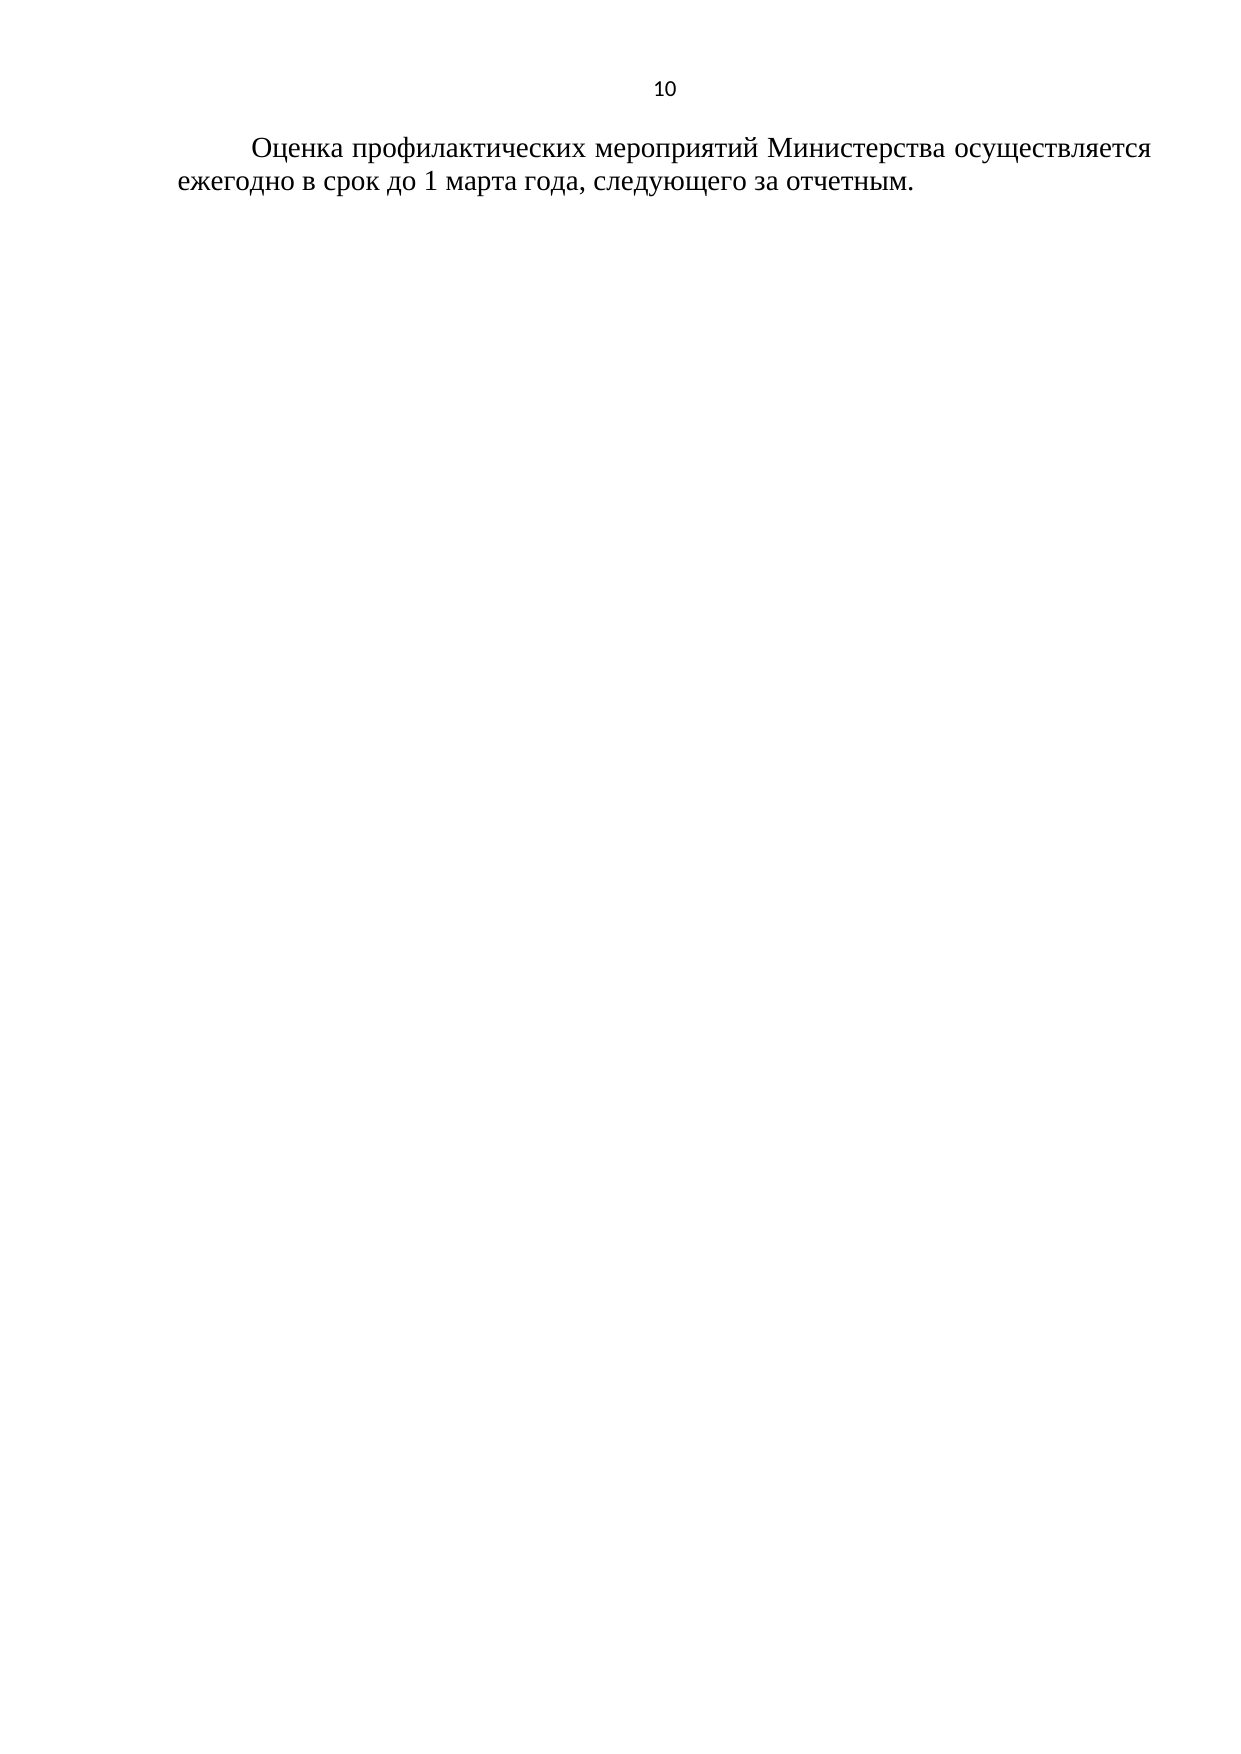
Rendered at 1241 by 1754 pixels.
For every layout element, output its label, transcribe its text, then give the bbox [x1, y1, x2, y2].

text Оценка профилактических мероприятий Министерства осуществляется ежегодно в срок до 1 марта года, следующего за отчетным. [177, 130, 1152, 197]
